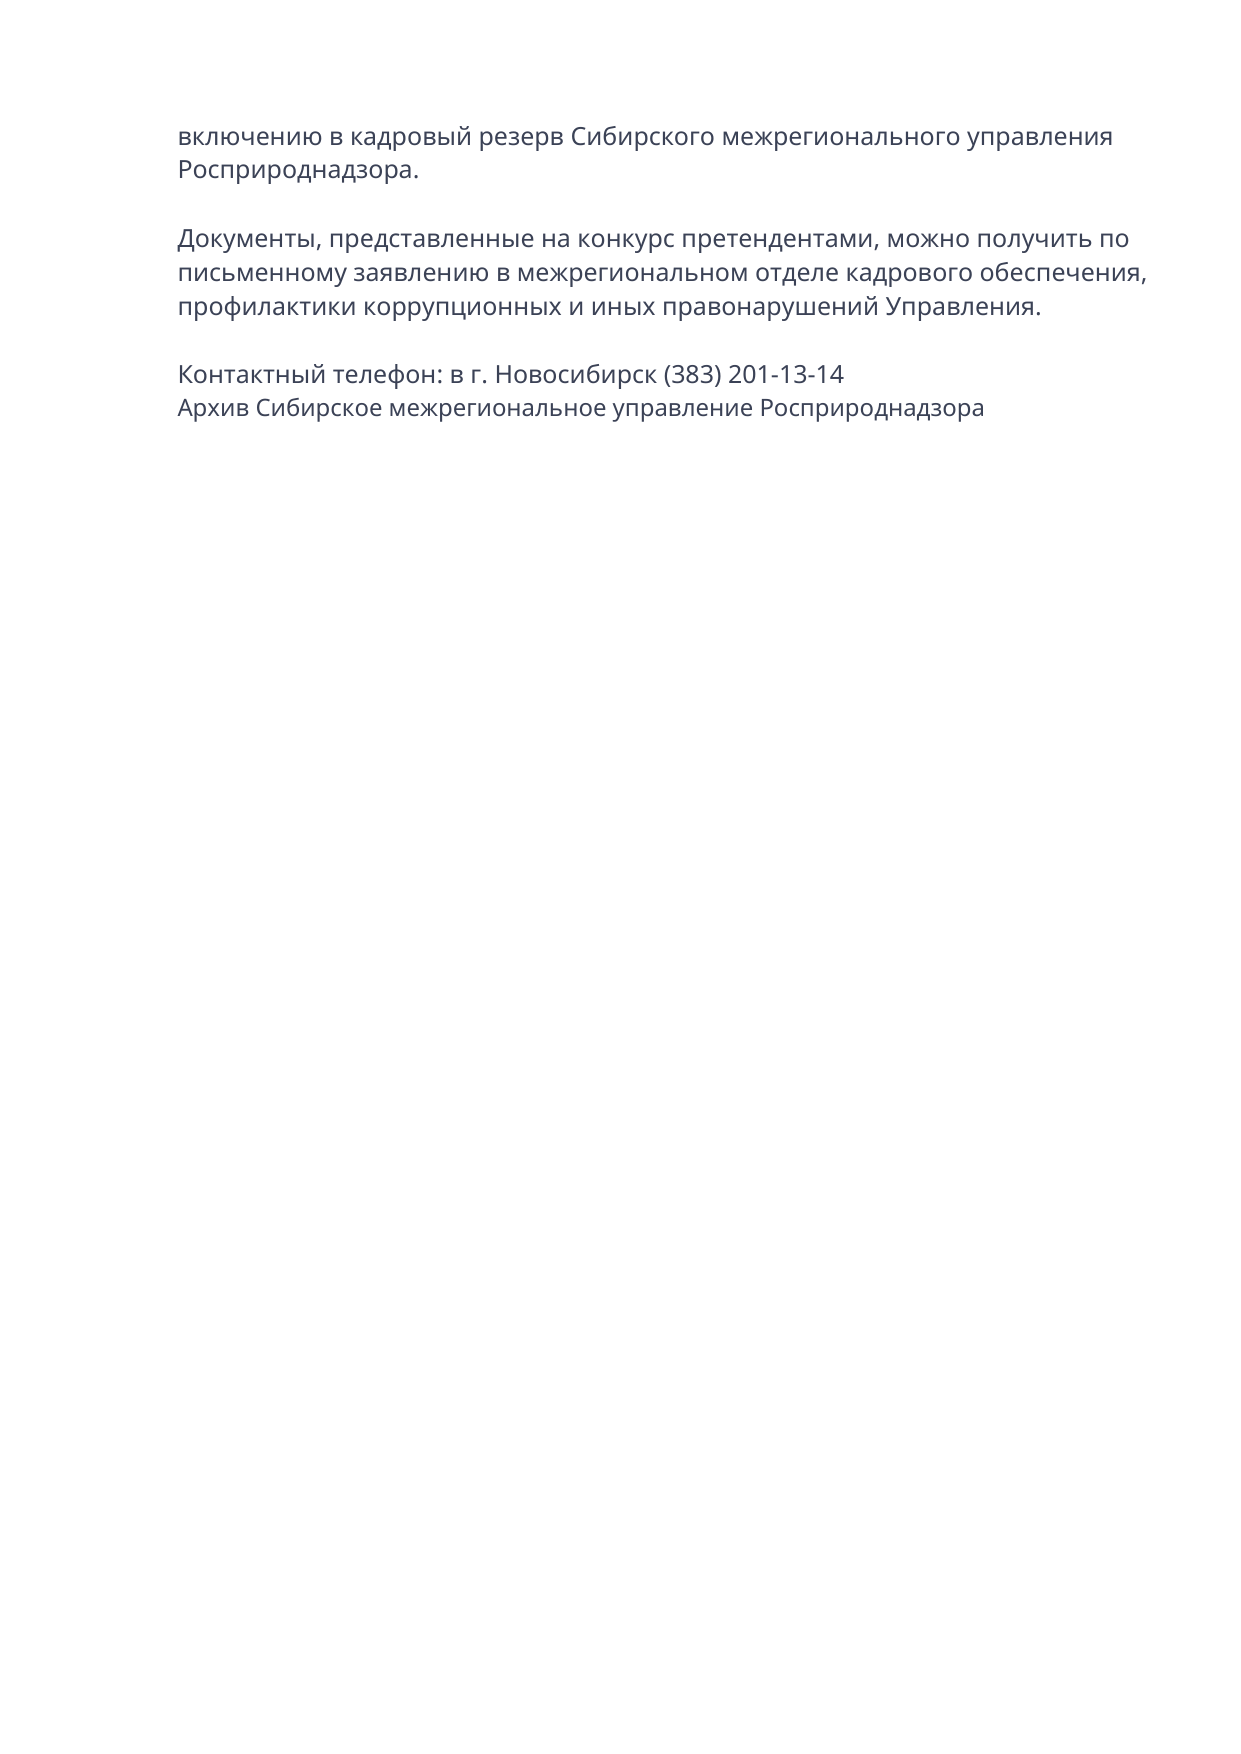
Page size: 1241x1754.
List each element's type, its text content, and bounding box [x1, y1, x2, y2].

text Архив Сибирское межрегиональное управление Росприроднадзора [177, 391, 1152, 423]
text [177, 118, 1152, 391]
